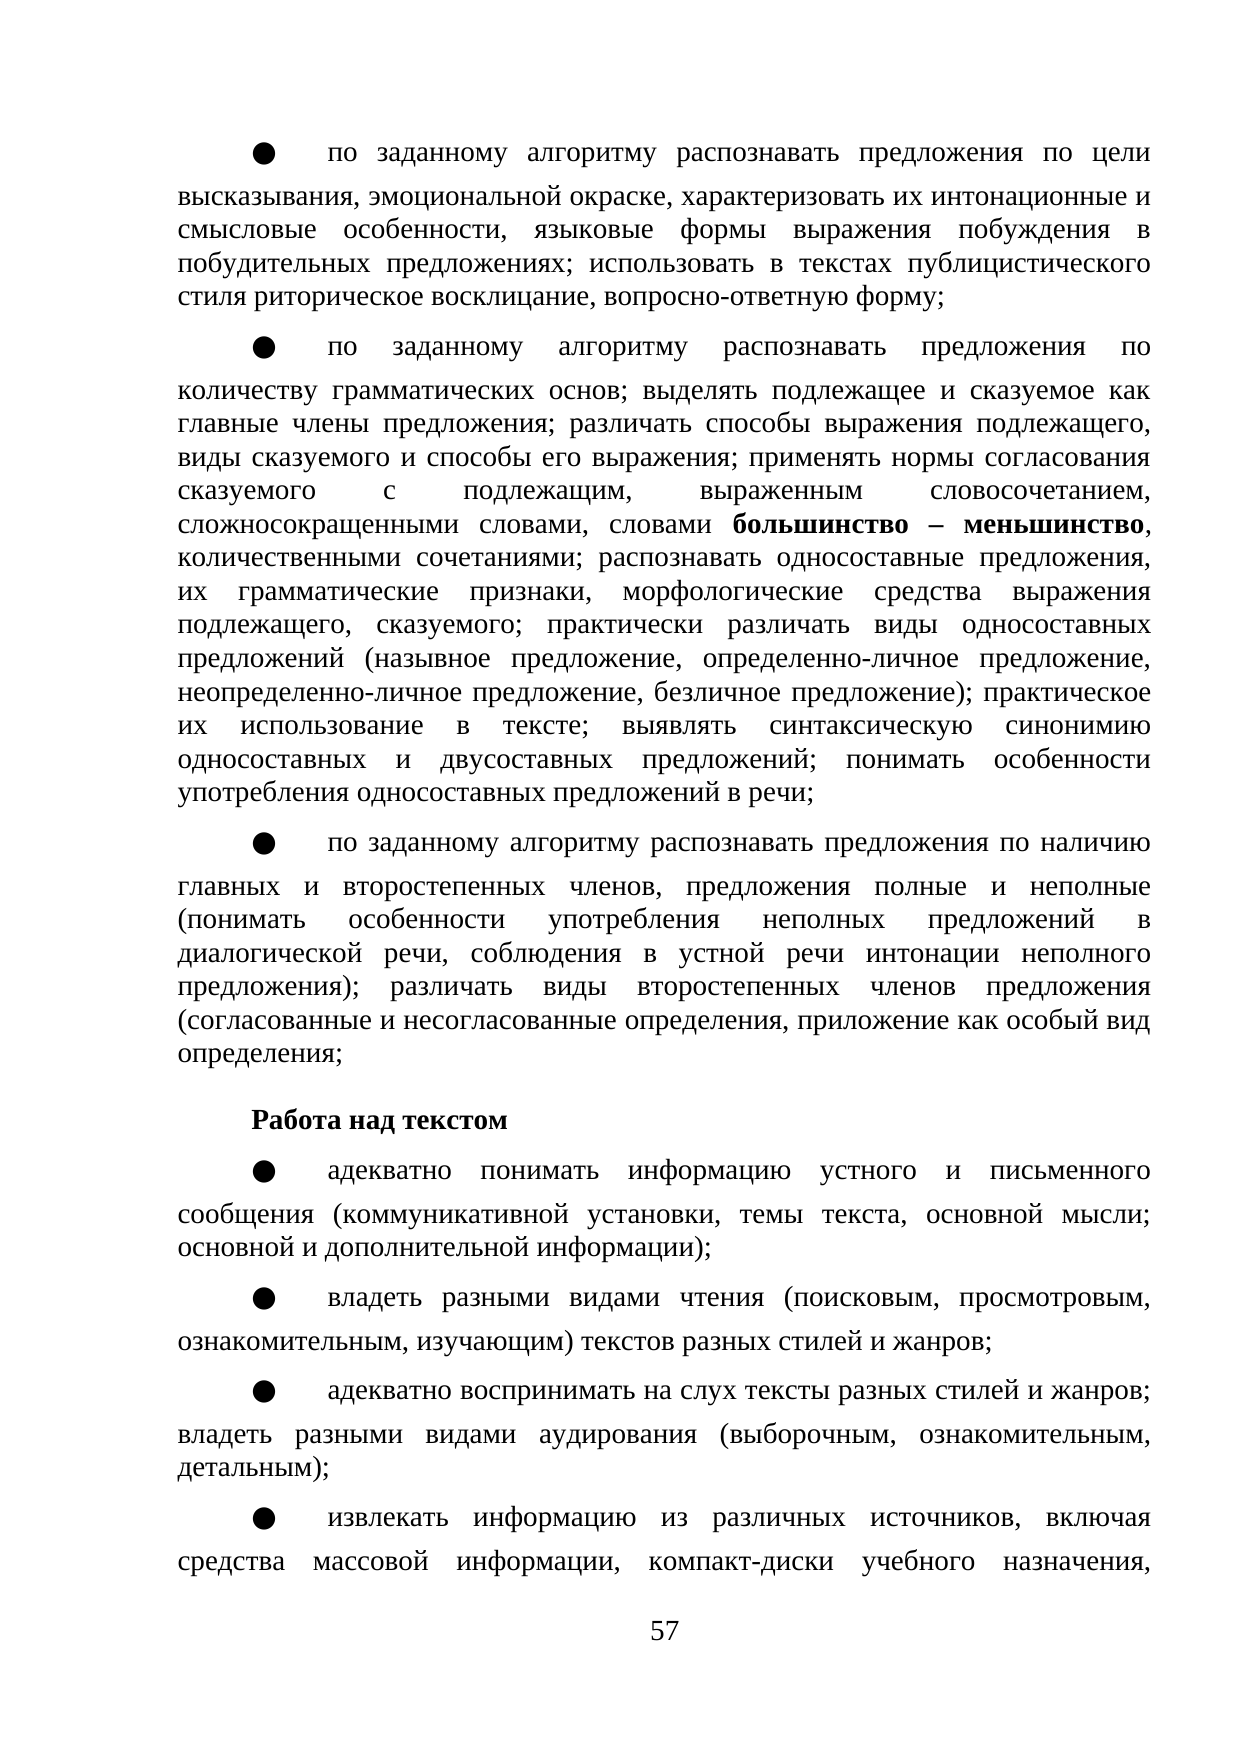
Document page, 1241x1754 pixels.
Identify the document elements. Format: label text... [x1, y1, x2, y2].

list адекватно понимать информацию устного и письменного сообщения (коммуникативной установки, темы текста, основной мысли; основной и дополнительной информации); [177, 1136, 1152, 1263]
list адекватно воспринимать на слух тексты разных стилей и жанров; владеть разными видами аудирования (выборочным, ознакомительным, детальным); [177, 1356, 1152, 1483]
list по заданному алгоритму распознавать предложения по цели высказывания, эмоциональной окраске, характеризовать их интонационные и смысловые особенности, языковые формы выражения побуждения в побудительных предложениях; использовать в текстах публицистического стиля риторическое восклицание, вопросно-ответную форму; [177, 118, 1152, 312]
list по заданному алгоритму распознавать предложения по количеству грамматических основ; выделять подлежащее и сказуемое как главные члены предложения; различать способы выражения подлежащего, виды сказуемого и способы его выражения; применять нормы согласования сказуемого с подлежащим, выраженным словосочетанием, сложносокращенными словами, словами большинство – меньшинство, количественными сочетаниями; распознавать односоставные предложения, их грамматические признаки, морфологические средства выражения подлежащего, сказуемого; практически различать виды односоставных предложений (назывное предложение, определенно-личное предложение, неопределенно-личное предложение, безличное предложение); практическое их использование в тексте; выявлять синтаксическую синонимию односоставных и двусоставных предложений; понимать особенности употребления односоставных предложений в речи; [177, 312, 1152, 808]
list по заданному алгоритму распознавать предложения по наличию главных и второстепенных членов, предложения полные и неполные (понимать особенности употребления неполных предложений в диалогической речи, соблюдения в устной речи интонации неполного предложения); различать виды второстепенных членов предложения (согласованные и несогласованные определения, приложение как особый вид определения; [177, 808, 1152, 1069]
text Работа над текстом [177, 1102, 1152, 1136]
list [177, 1483, 1152, 1576]
list владеть разными видами чтения (поисковым, просмотровым, ознакомительным, изучающим) текстов разных стилей и жанров; [177, 1263, 1152, 1356]
